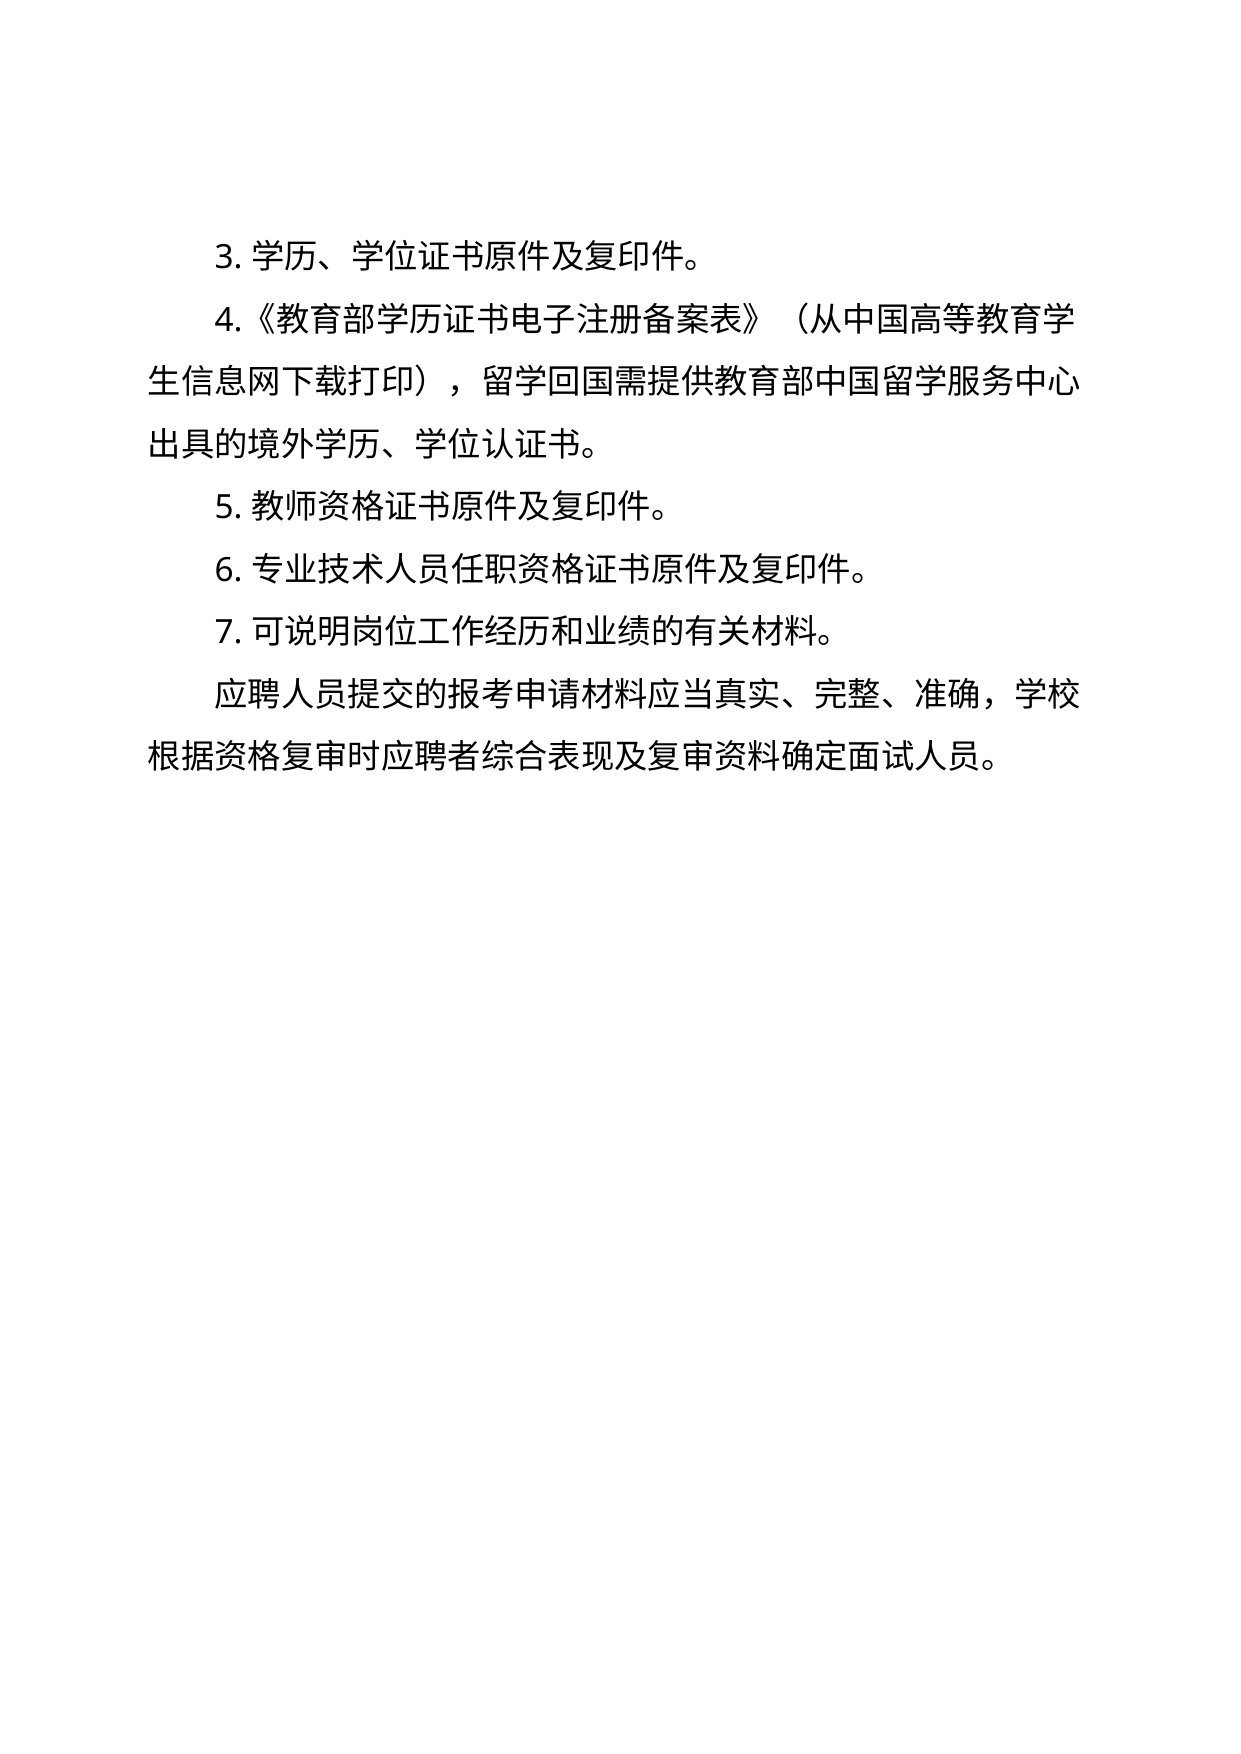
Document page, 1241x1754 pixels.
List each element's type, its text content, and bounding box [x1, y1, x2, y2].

text 应聘人员提交的报考申请材料应当真实、完整、准确，学校根据资格复审时应聘者综合表现及复审资料确定面试人员。 [148, 656, 1092, 781]
text 5. 教师资格证书原件及复印件。 [148, 468, 1092, 531]
text 4.《教育部学历证书电子注册备案表》（从中国高等教育学生信息网下载打印），留学回国需提供教育部中国留学服务中心出具的境外学历、学位认证书。 [148, 281, 1092, 468]
text 6. 专业技术人员任职资格证书原件及复印件。 [148, 531, 1092, 593]
text 3. 学历、学位证书原件及复印件。 [148, 218, 1092, 281]
text 7. 可说明岗位工作经历和业绩的有关材料。 [148, 593, 1092, 656]
